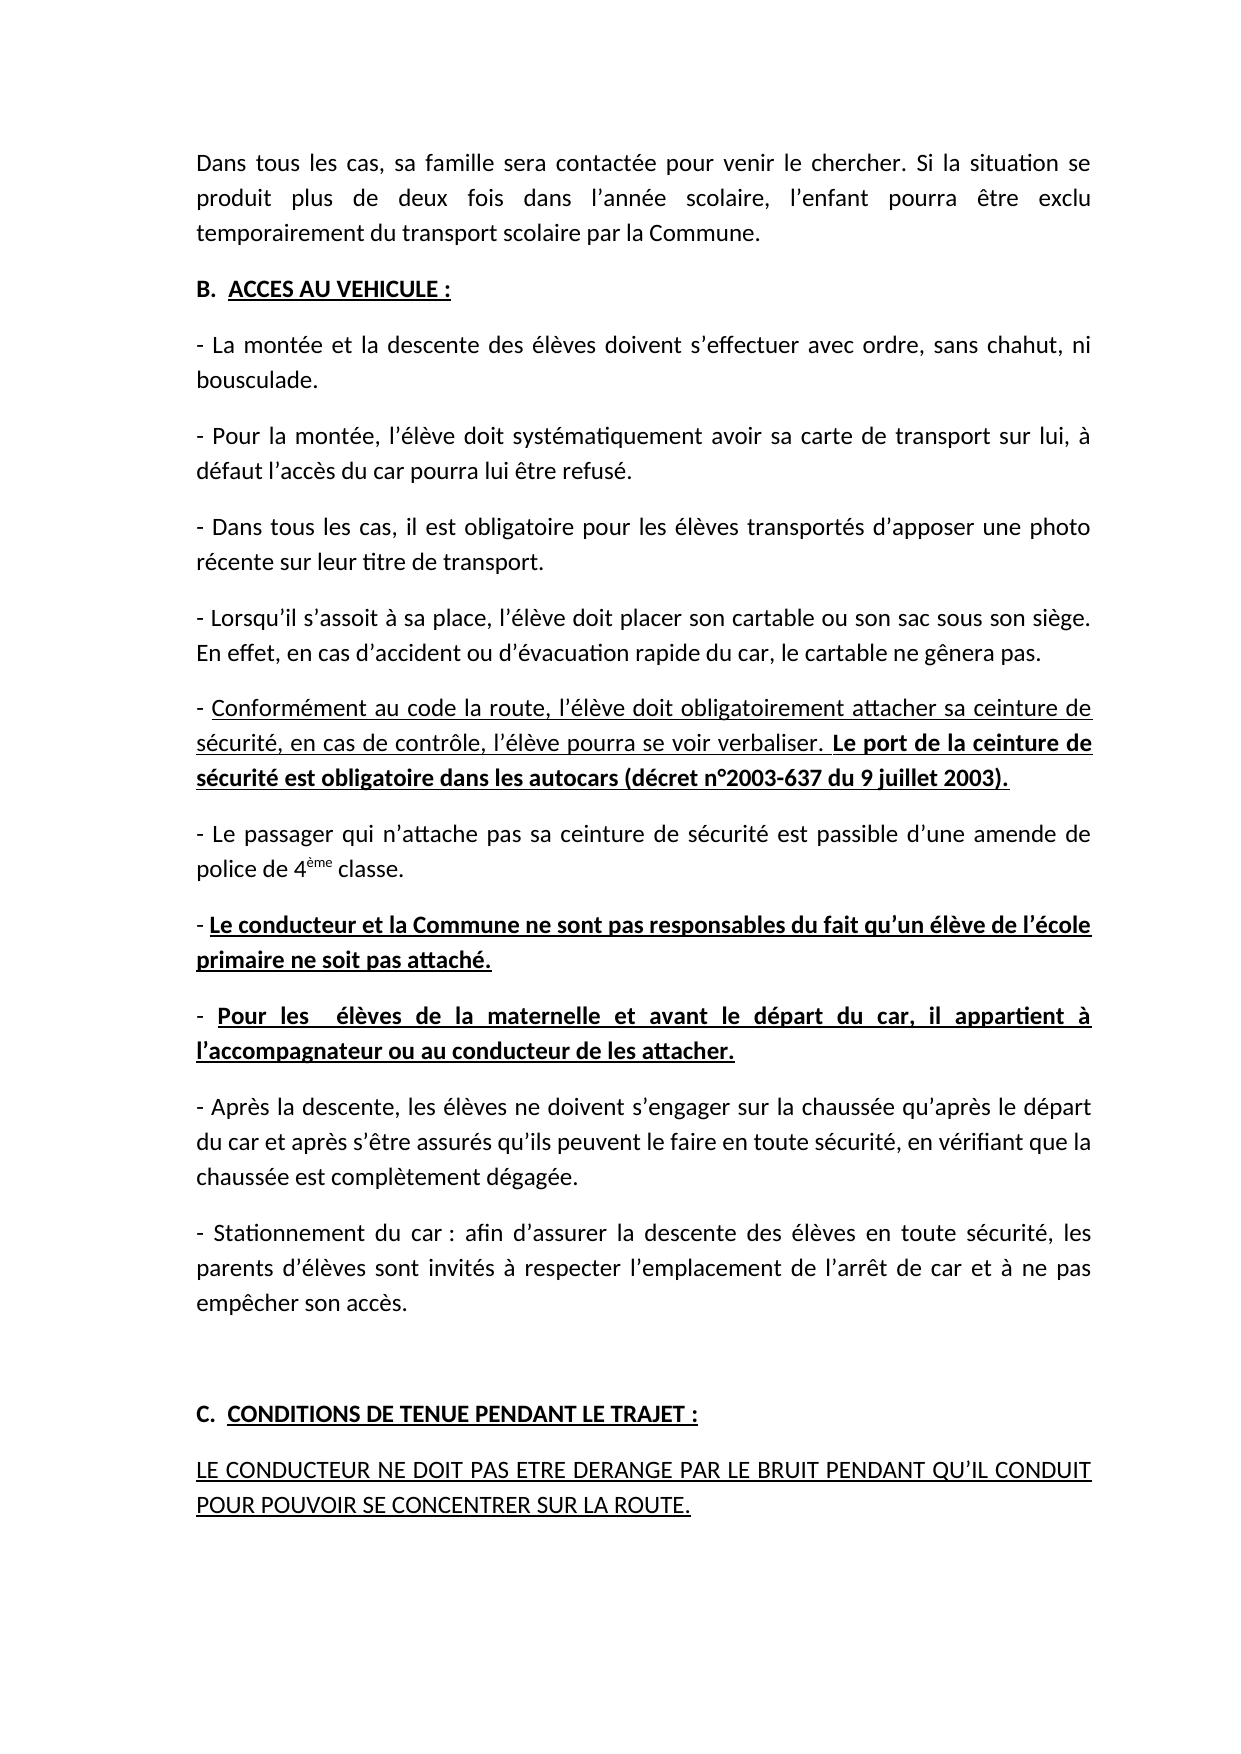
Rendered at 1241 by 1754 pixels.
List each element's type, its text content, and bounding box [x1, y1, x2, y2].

text - Après la descente, les élèves ne doivent s’engager sur la chaussée qu’après le départ du car et après s’être assurés qu’ils peuvent le faire en toute sécurité, en vérifiant que la chaussée est complètement dégagée. [196, 1091, 1093, 1191]
text - Conformément au code la route, l’élève doit obligatoirement attacher sa ceinture de sécurité, en cas de contrôle, l’élève pourra se voir verbaliser. Le port de la ceinture de sécurité est obligatoire dans les autocars (décret n°2003-637 du 9 juillet 2003). [196, 755, 1093, 793]
text - Lorsqu’il s’assoit à sa place, l’élève doit placer son cartable ou son sac sous son siège. En effet, en cas d’accident ou d’évacuation rapide du car, le cartable ne gênera pas. [196, 602, 1093, 667]
text LE CONDUCTEUR NE DOIT PAS ETRE DERANGE PAR LE BRUIT PENDANT QU’IL CONDUIT POUR POUVOIR SE CONCENTRER SUR LA ROUTE. [196, 1454, 1093, 1520]
text - Dans tous les cas, il est obligatoire pour les élèves transportés d’apposer une photo récente sur leur titre de transport. [196, 511, 1093, 576]
text B. ACCES AU VEHICULE : [196, 273, 1093, 304]
text - Le conducteur et la Commune ne sont pas responsables du fait qu’un élève de l’école primaire ne soit pas attaché. [196, 909, 1093, 975]
text - Le passager qui n’attache pas sa ceinture de sécurité est passible d’une amende de police de 4ème classe. [196, 818, 1093, 884]
text C. CONDITIONS DE TENUE PENDANT LE TRAJET : [196, 1398, 1093, 1429]
text - Pour les élèves de la maternelle et avant le départ du car, il appartient à l’accompagnateur ou au conducteur de les attacher. [196, 1000, 1093, 1066]
text - Stationnement du car : afin d’assurer la descente des élèves en toute sécurité, les parents d’élèves sont invités à respecter l’emplacement de l’arrêt de car et à ne pas empêcher son accès. [196, 1217, 1093, 1317]
text - Pour la montée, l’élève doit systématiquement avoir sa carte de transport sur lui, à défaut l’accès du car pourra lui être refusé. [196, 420, 1093, 486]
text - Conformément au code la route, l’élève doit obligatoirement attacher sa ceinture de sécurité, en cas de contrôle, l’élève pourra se voir verbaliser. Le port de la ceinture de sécurité est obligatoire dans les autocars (décret n°2003-637 du 9 juillet 2003). [196, 693, 1093, 754]
list Dans tous les cas, sa famille sera contactée pour venir le chercher. Si la situation se produit plus de deux fois dans l’année scolaire, l’enfant pourra être exclu temporairement du transport scolaire par la Commune. [196, 148, 1093, 248]
text - La montée et la descente des élèves doivent s’effectuer avec ordre, sans chahut, ni bousculade. [196, 329, 1093, 395]
